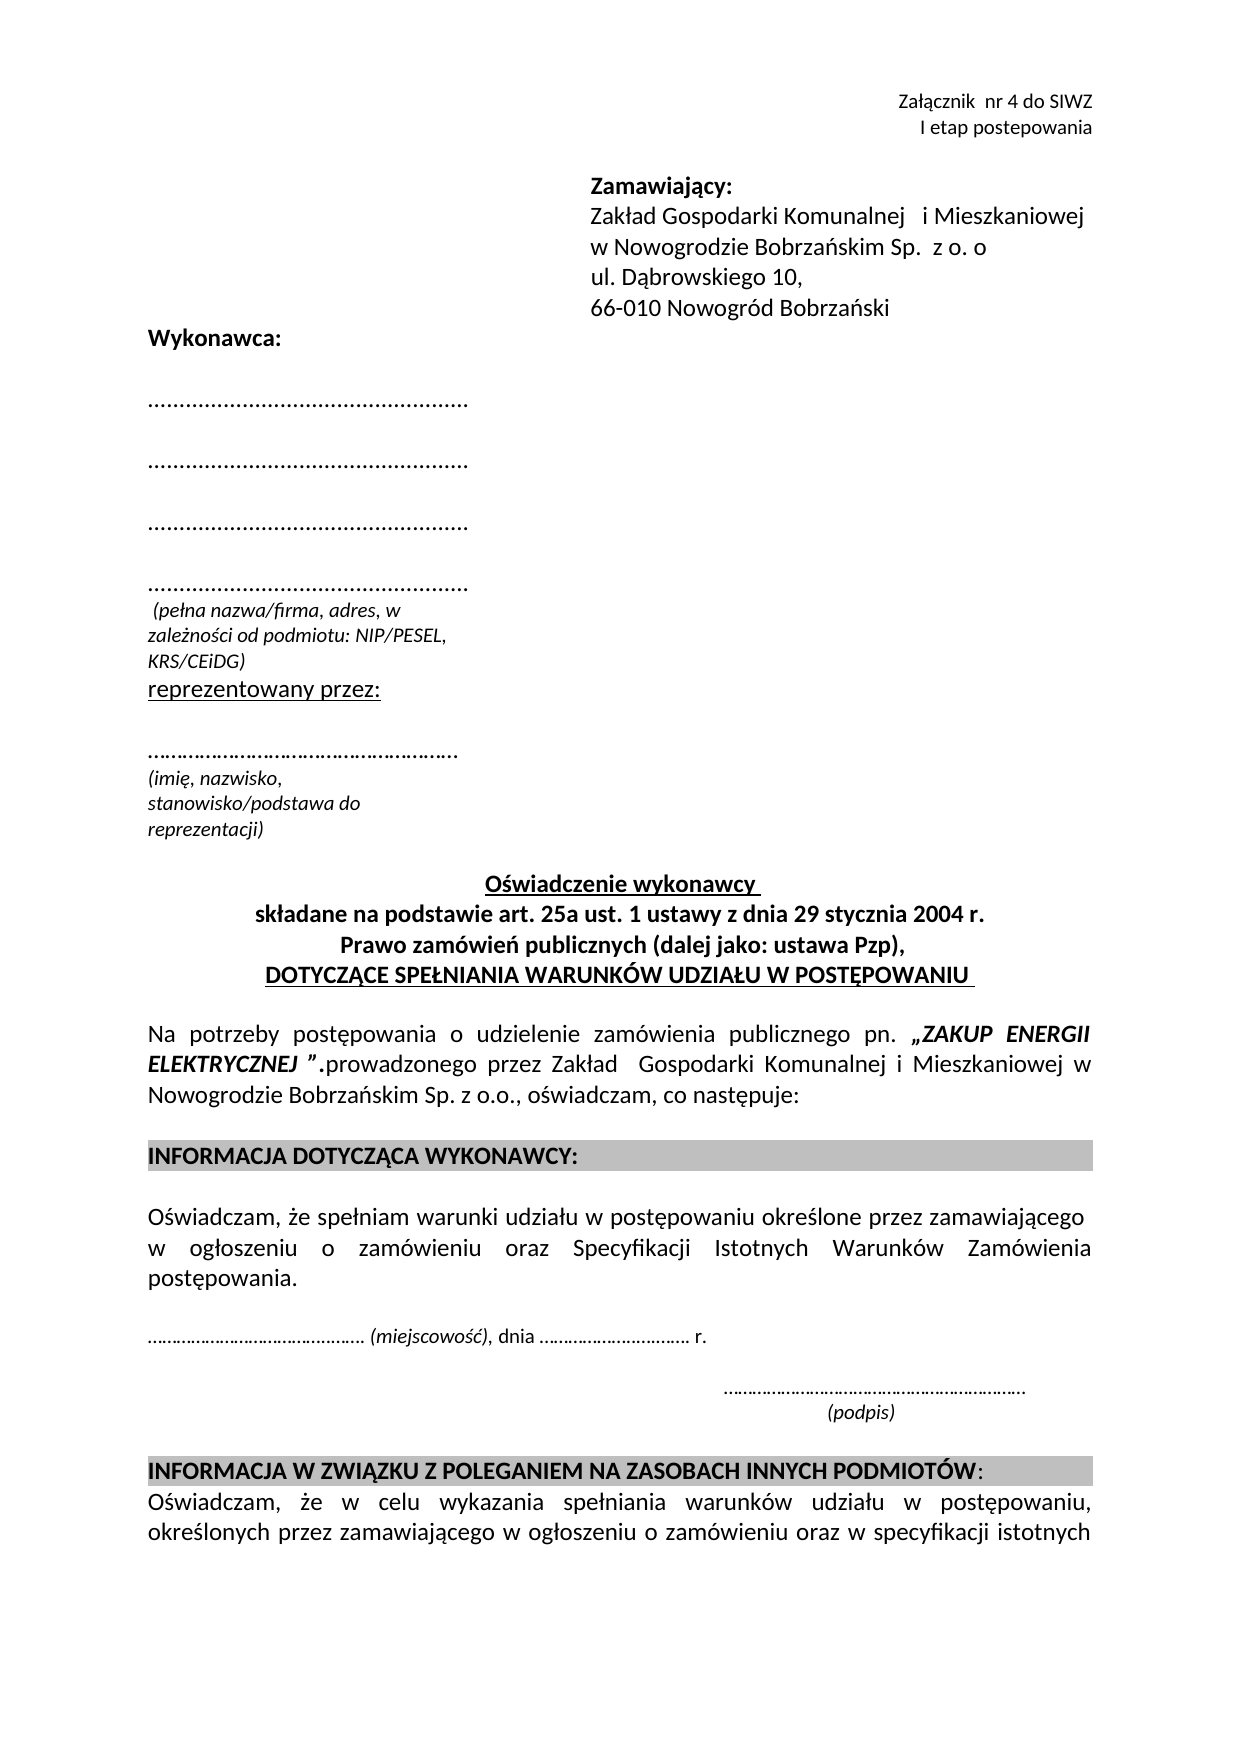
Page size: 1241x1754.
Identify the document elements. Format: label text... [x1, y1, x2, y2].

text Zakład Gospodarki Komunalnej i Mieszkaniowej [516, 201, 1093, 231]
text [148, 1486, 1093, 1547]
text ................................................... [148, 445, 472, 475]
text DOTYCZĄCE SPEŁNIANIA WARUNKÓW UDZIAŁU W POSTĘPOWANIU [148, 959, 1093, 1018]
text składane na podstawie art. 25a ust. 1 ustawy z dnia 29 stycznia 2004 r. [148, 898, 1093, 929]
text INFORMACJA DOTYCZĄCA WYKONAWCY: [148, 1140, 1093, 1171]
text Oświadczenie wykonawcy [148, 868, 1093, 898]
text (imię, nazwisko, stanowisko/podstawa do reprezentacji) [148, 765, 472, 841]
text Na potrzeby postępowania o udzielenie zamówienia publicznego pn. „ZAKUP ENERGII ELEKTRYCZNEJ ”.prowadzonego przez Zakład Gospodarki Komunalnej i Mieszkaniowej w Nowogrodzie Bobrzańskim Sp. z o.o., oświadczam, co następuje: [148, 1018, 1093, 1110]
text ……………………………………………………… [148, 1374, 1093, 1399]
text ................................................... [148, 567, 472, 597]
text Załącznik nr 4 do SIWZ [694, 89, 1093, 114]
text reprezentowany przez: [148, 673, 1093, 704]
text I etap postepowania [694, 114, 1093, 139]
text ……………………………………………… [148, 734, 472, 765]
text 66-010 Nowogród Bobrzański [516, 292, 1093, 323]
text ................................................... [148, 506, 472, 536]
text w Nowogrodzie Bobrzańskim Sp. z o. o [516, 231, 1093, 262]
text (podpis) [738, 1399, 1093, 1425]
text Wykonawca: [148, 323, 1093, 353]
text ................................................... [148, 384, 472, 414]
text ………………………………..……. (miejscowość), dnia ………………..….……. r. [148, 1323, 1093, 1349]
text Oświadczam, że spełniam warunki udziału w postępowaniu określone przez zamawiającego w ogłoszeniu o zamówieniu oraz Specyfikacji Istotnych Warunków Zamówienia postępowania. [148, 1201, 1093, 1293]
text ul. Dąbrowskiego 10, [148, 262, 1093, 292]
text Zamawiający: [591, 170, 1093, 201]
text (pełna nazwa/firma, adres, w zależności od podmiotu: NIP/PESEL, KRS/CEiDG) [148, 597, 472, 673]
text Prawo zamówień publicznych (dalej jako: ustawa Pzp), [148, 929, 1093, 959]
text INFORMACJA W ZWIĄZKU Z POLEGANIEM NA ZASOBACH INNYCH PODMIOTÓW: [148, 1456, 1093, 1486]
